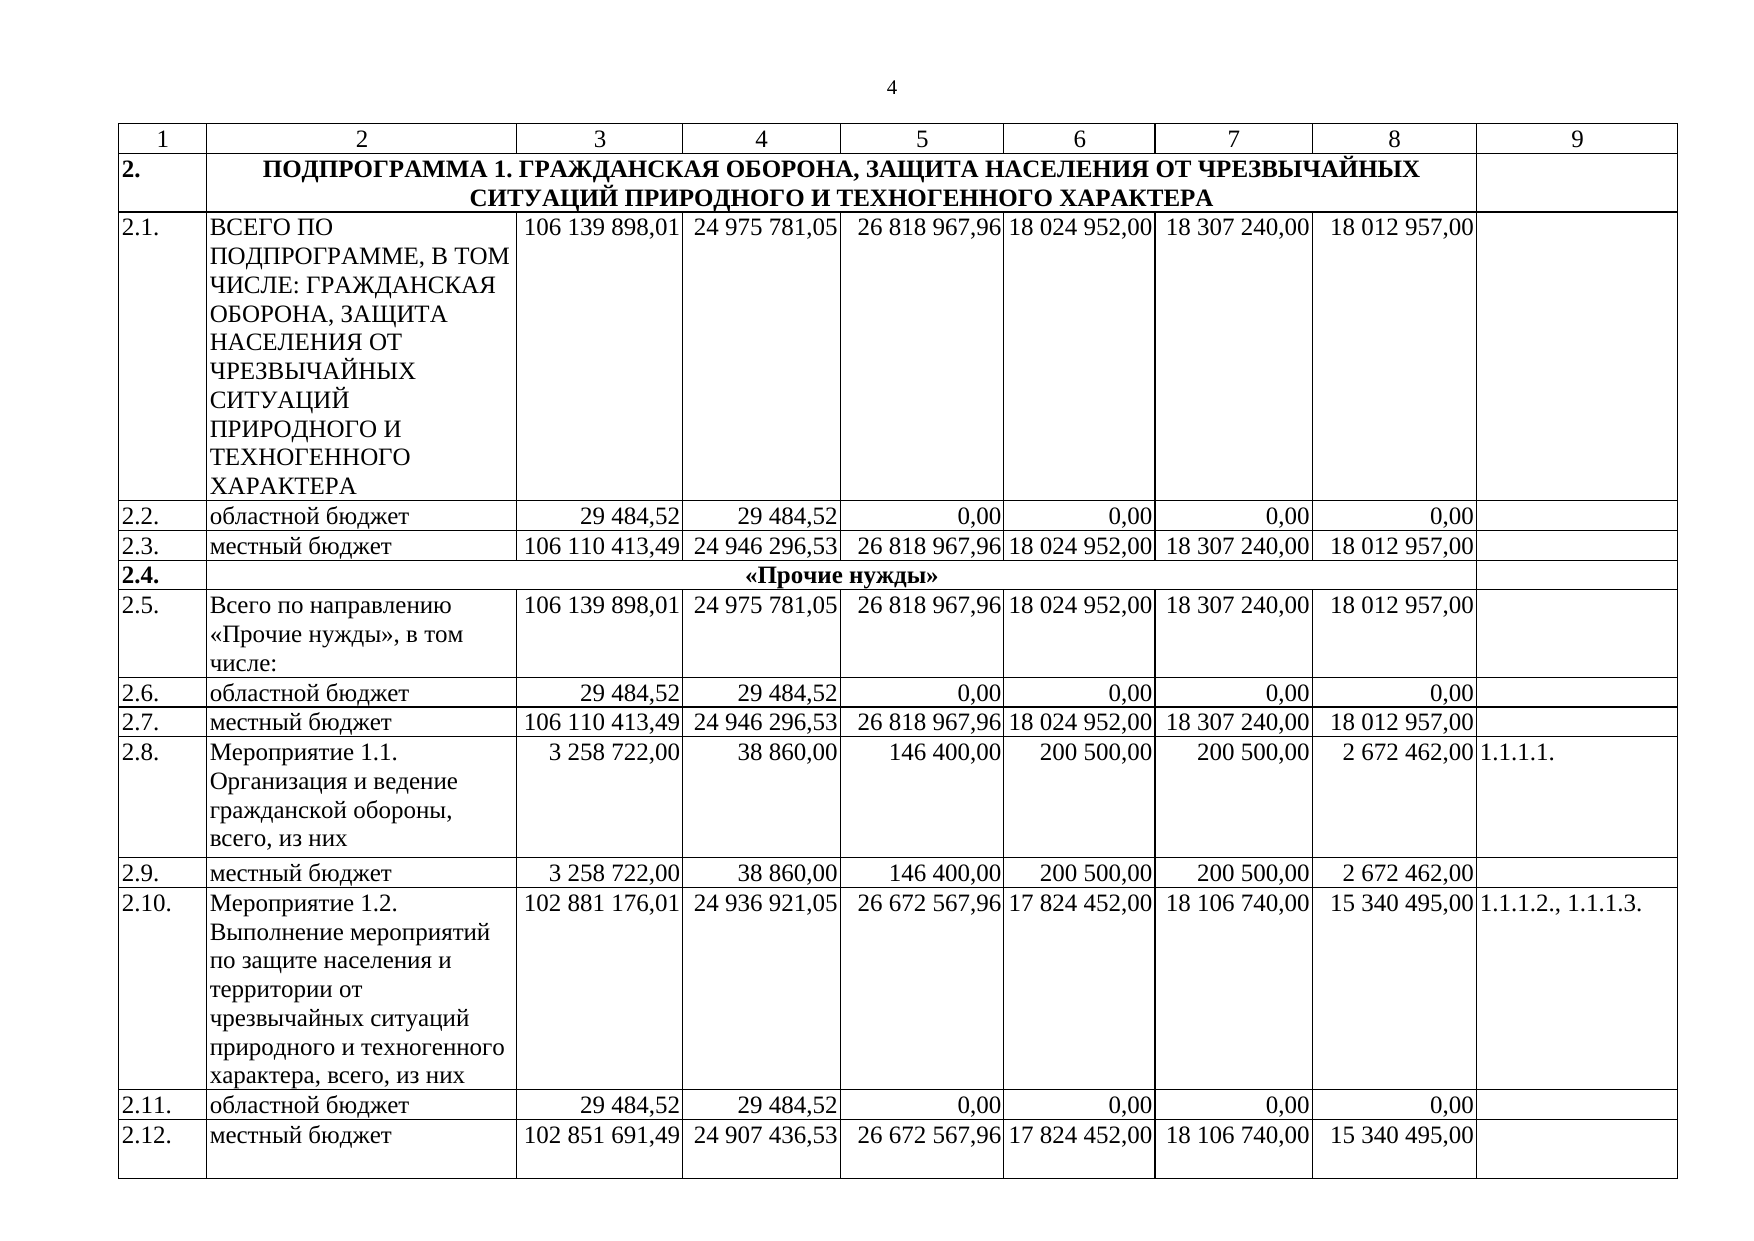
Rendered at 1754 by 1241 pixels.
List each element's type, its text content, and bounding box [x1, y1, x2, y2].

table_cell 18 024 952,00 [1004, 708, 1154, 736]
table_cell 2.1. [119, 213, 206, 500]
table_cell 5 [841, 124, 1003, 153]
table_cell ПОДПРОГРАММА 1. ГРАЖДАНСКАЯ ОБОРОНА, ЗАЩИТА НАСЕЛЕНИЯ ОТ ЧРЕЗВЫЧАЙНЫХ СИТУАЦИЙ ПРИРОДНОГО И ТЕХНОГЕННОГО ХАРАКТЕРА [207, 154, 1476, 211]
table_cell 18 307 240,00 [1156, 708, 1312, 736]
table_cell 18 024 952,00 [1004, 531, 1154, 559]
table_cell 4 [683, 124, 840, 153]
table_cell [1477, 858, 1677, 887]
table_cell 24 907 436,53 [683, 1120, 840, 1177]
table_cell 146 400,00 [841, 737, 1003, 857]
table_cell 29 484,52 [683, 1090, 840, 1119]
table_cell 17 824 452,00 [1004, 888, 1154, 1089]
table_cell 29 484,52 [683, 501, 840, 530]
table_cell 8 [1313, 124, 1476, 153]
table_cell 0,00 [1004, 1090, 1154, 1119]
table_cell 24 975 781,05 [683, 213, 840, 500]
table_cell 24 936 921,05 [683, 888, 840, 1089]
table_cell 18 106 740,00 [1156, 1120, 1312, 1177]
table_cell 24 946 296,53 [683, 708, 840, 736]
table_cell 2.7. [119, 708, 206, 736]
table_cell 15 340 495,00 [1313, 1120, 1476, 1177]
table_cell 7 [1156, 124, 1312, 153]
table_cell [1477, 678, 1677, 706]
table_cell областной бюджет [207, 678, 516, 706]
table_cell 0,00 [1004, 501, 1154, 530]
table_cell 200 500,00 [1004, 858, 1154, 887]
table_cell [1477, 590, 1677, 677]
table_cell 3 258 722,00 [517, 858, 682, 887]
table_cell местный бюджет [207, 858, 516, 887]
table_cell 0,00 [1004, 678, 1154, 706]
table_cell 2 [207, 124, 516, 153]
table_cell 6 [1004, 124, 1154, 153]
table_cell 2.11. [119, 1090, 206, 1119]
table_cell 15 340 495,00 [1313, 888, 1476, 1089]
table_cell 26 672 567,96 [841, 888, 1003, 1089]
table_cell 106 110 413,49 [517, 708, 682, 736]
table_cell 2.3. [119, 531, 206, 559]
table_cell 24 946 296,53 [683, 531, 840, 559]
table_cell 18 012 957,00 [1313, 590, 1476, 677]
table_cell 1 [119, 124, 206, 153]
table_cell 106 139 898,01 [517, 213, 682, 500]
table_cell [1477, 154, 1677, 211]
table_cell 18 024 952,00 [1004, 590, 1154, 677]
table_cell 2.2. [119, 501, 206, 530]
table_cell 18 307 240,00 [1156, 213, 1312, 500]
table_cell 2.12. [119, 1120, 206, 1177]
table_cell местный бюджет [207, 531, 516, 559]
table_cell 0,00 [1313, 1090, 1476, 1119]
table_cell 26 672 567,96 [841, 1120, 1003, 1177]
table_cell 106 110 413,49 [517, 531, 682, 559]
table_cell 2.8. [119, 737, 206, 857]
table_cell 18 012 957,00 [1313, 708, 1476, 736]
table_cell местный бюджет [207, 1120, 516, 1177]
table_cell 38 860,00 [683, 858, 840, 887]
table_cell 3 258 722,00 [517, 737, 682, 857]
table_cell 106 139 898,01 [517, 590, 682, 677]
table_cell 3 [517, 124, 682, 153]
table_cell 0,00 [1156, 678, 1312, 706]
table_cell [1477, 1120, 1677, 1177]
table_cell [1477, 213, 1677, 500]
table_cell 0,00 [1156, 501, 1312, 530]
table_cell 2.4. [119, 561, 206, 589]
table_cell 26 818 967,96 [841, 708, 1003, 736]
table_cell 26 818 967,96 [841, 531, 1003, 559]
table_cell [1477, 501, 1677, 530]
table_cell 29 484,52 [517, 501, 682, 530]
table_cell 2.10. [119, 888, 206, 1089]
table_cell 200 500,00 [1156, 858, 1312, 887]
table_cell 0,00 [841, 1090, 1003, 1119]
table_cell 200 500,00 [1156, 737, 1312, 857]
table_cell 29 484,52 [683, 678, 840, 706]
table_cell местный бюджет [207, 708, 516, 736]
table_cell ВСЕГО ПО ПОДПРОГРАММЕ, В ТОМ ЧИСЛЕ: ГРАЖДАНСКАЯ ОБОРОНА, ЗАЩИТА НАСЕЛЕНИЯ ОТ ЧРЕЗВЫЧАЙНЫХ СИТУАЦИЙ ПРИРОДНОГО И ТЕХНОГЕННОГО ХАРАКТЕРА [207, 213, 516, 500]
table_cell 0,00 [1313, 501, 1476, 530]
table_cell [1477, 1090, 1677, 1119]
table_cell 38 860,00 [683, 737, 840, 857]
table_cell 18 307 240,00 [1156, 590, 1312, 677]
table_cell областной бюджет [207, 501, 516, 530]
table_cell Мероприятие 1.2. Выполнение мероприятий по защите населения и территории от чрезвычайных ситуаций природного и техногенного характера, всего, из них [207, 888, 516, 1089]
table_cell 102 851 691,49 [517, 1120, 682, 1177]
table_cell 18 012 957,00 [1313, 531, 1476, 559]
table_cell 0,00 [1313, 678, 1476, 706]
table_cell 24 975 781,05 [683, 590, 840, 677]
table_cell 0,00 [1156, 1090, 1312, 1119]
table_cell 1.1.1.1. [1477, 737, 1677, 857]
table_cell областной бюджет [207, 1090, 516, 1119]
table_cell 102 881 176,01 [517, 888, 682, 1089]
table_cell 18 106 740,00 [1156, 888, 1312, 1089]
table_cell 2. [119, 154, 206, 211]
table_cell 1.1.1.2., 1.1.1.3. [1477, 888, 1677, 1089]
table_cell 26 818 967,96 [841, 590, 1003, 677]
table_cell 18 024 952,00 [1004, 213, 1154, 500]
table_cell [1477, 561, 1677, 589]
table_cell 0,00 [841, 501, 1003, 530]
table_cell 29 484,52 [517, 678, 682, 706]
table_cell 9 [1477, 124, 1677, 153]
table_cell 18 012 957,00 [1313, 213, 1476, 500]
table_cell 2.9. [119, 858, 206, 887]
table_cell [1477, 531, 1677, 559]
table_cell 200 500,00 [1004, 737, 1154, 857]
table_cell 26 818 967,96 [841, 213, 1003, 500]
table_cell 146 400,00 [841, 858, 1003, 887]
table_cell 29 484,52 [517, 1090, 682, 1119]
table_cell 2 672 462,00 [1313, 737, 1476, 857]
table_cell 2.6. [119, 678, 206, 706]
table_cell 18 307 240,00 [1156, 531, 1312, 559]
table_cell «Прочие нужды» [207, 561, 1476, 589]
table_cell 17 824 452,00 [1004, 1120, 1154, 1177]
table_cell 0,00 [841, 678, 1003, 706]
table_cell 2 672 462,00 [1313, 858, 1476, 887]
table_cell Мероприятие 1.1. Организация и ведение гражданской обороны, всего, из них [207, 737, 516, 857]
table_cell [1477, 708, 1677, 736]
table_cell Всего по направлению «Прочие нужды», в том числе: [207, 590, 516, 677]
table_cell 2.5. [119, 590, 206, 677]
